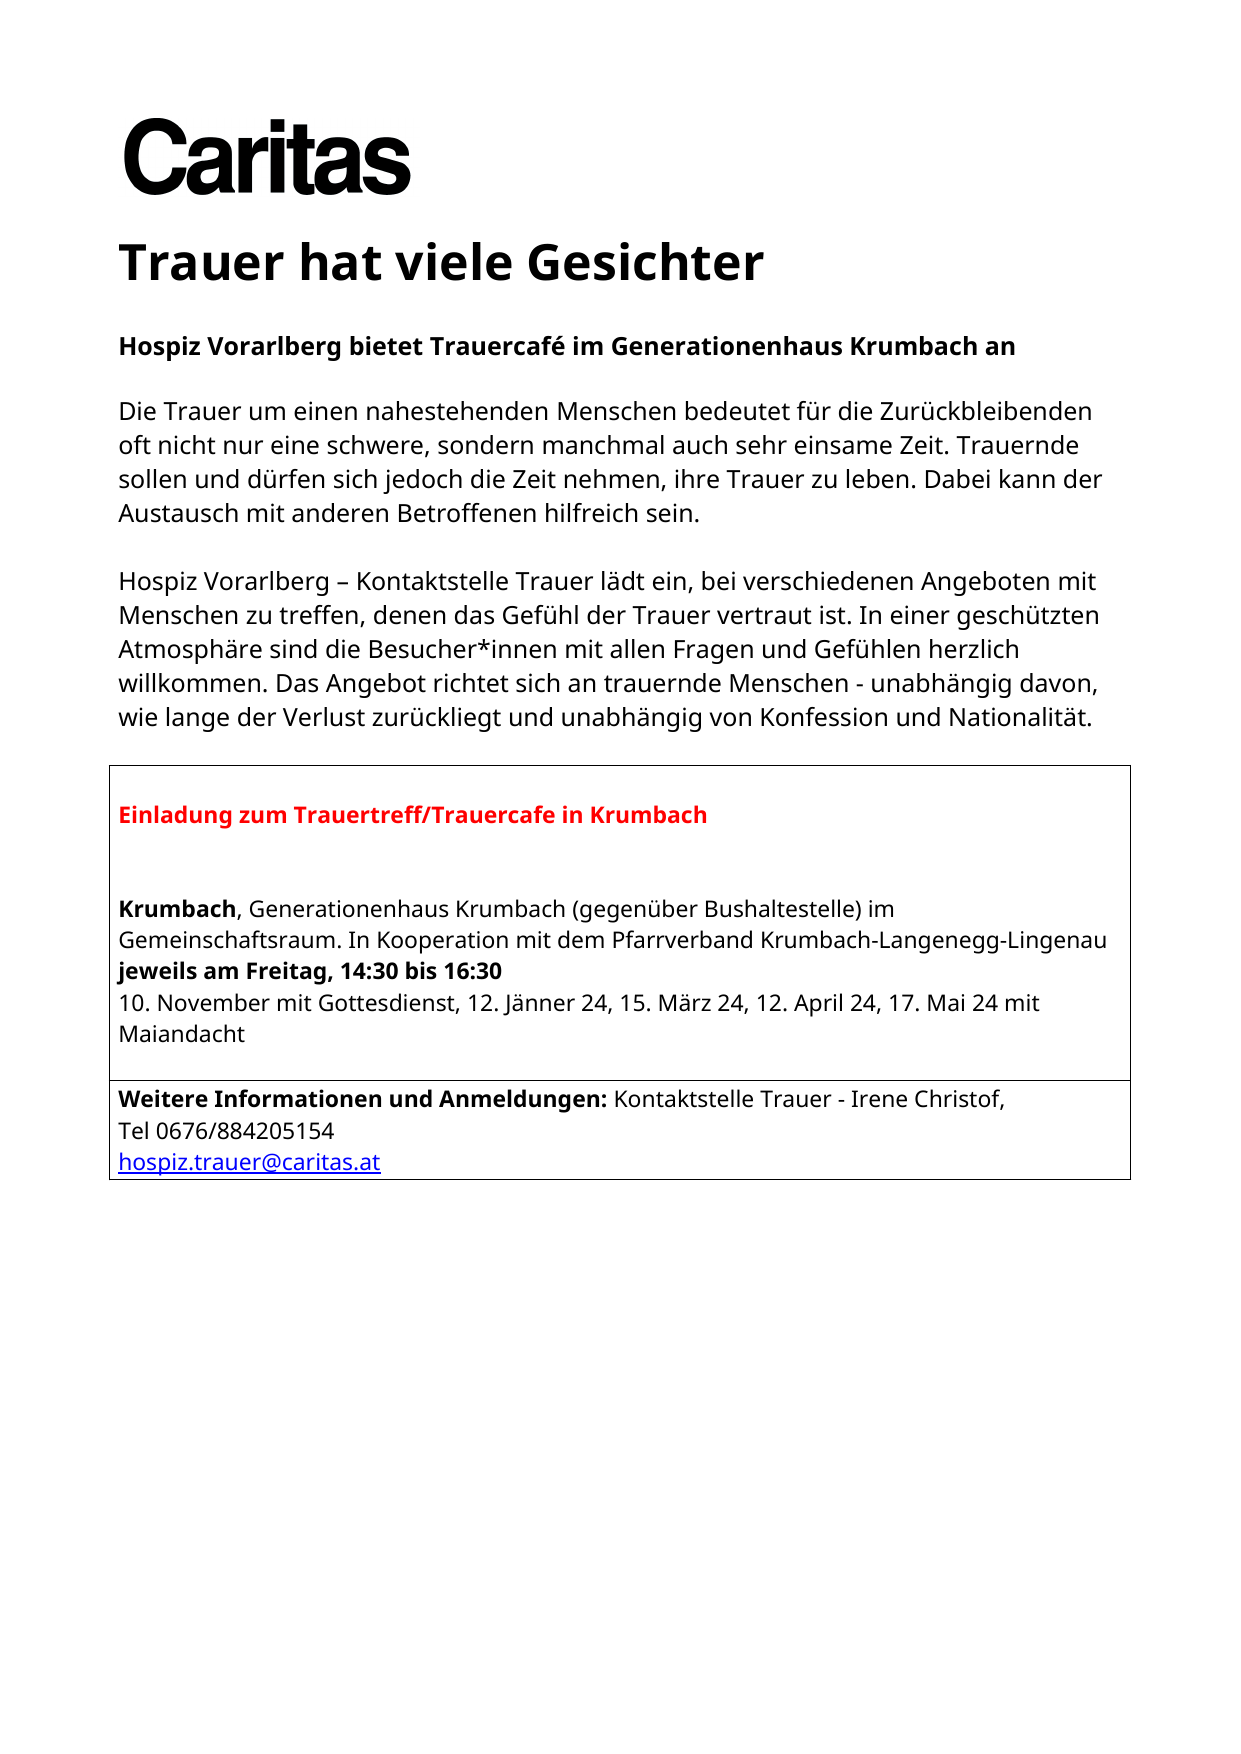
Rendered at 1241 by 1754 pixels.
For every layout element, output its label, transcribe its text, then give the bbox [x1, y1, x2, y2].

text Einladung zum Trauertreff/Trauercafe in Krumbach [118, 799, 1122, 830]
text Tel 0676/884205154 [118, 1115, 1122, 1143]
text Hospiz Vorarlberg bietet Trauercafé im Generationenhaus Krumbach an [118, 329, 1122, 363]
text hospiz.trauer@caritas.at [110, 1143, 1130, 1179]
text Die Trauer um einen nahestehenden Menschen bedeutet für die Zurückbleibenden oft nicht nur eine schwere, sondern manchmal auch sehr einsame Zeit. Trauernde sollen und dürfen sich jedoch die Zeit nehmen, ihre Trauer zu leben. Dabei kann der Austausch mit anderen Betroffenen hilfreich sein. [118, 393, 1122, 530]
text jeweils am Freitag, 14:30 bis 16:30 [118, 955, 1122, 987]
text Weitere Informationen und Anmeldungen: Kontaktstelle Trauer - Irene Christof, [110, 1081, 1130, 1115]
text 10. November mit Gottesdienst, 12. Jänner 24, 15. März 24, 12. April 24, 17. Mai 24 mit Maiandacht [118, 987, 1122, 1049]
text Hospiz Vorarlberg – Kontaktstelle Trauer lädt ein, bei verschiedenen Angeboten mit Menschen zu treffen, denen das Gefühl der Trauer vertraut ist. In einer geschützten Atmosphäre sind die Besucher*innen mit allen Fragen und Gefühlen herzlich willkommen. Das Angebot richtet sich an trauernde Menschen - unabhängig davon, wie lange der Verlust zurückliegt und unabhängig von Konfession und Nationalität. [118, 564, 1122, 765]
text Krumbach, Generationenhaus Krumbach (gegenüber Bushaltestelle) im Gemeinschaftsraum. In Kooperation mit dem Pfarrverband Krumbach-Langenegg-Lingenau [118, 893, 1122, 955]
text Trauer hat viele Gesichter [118, 227, 1122, 295]
